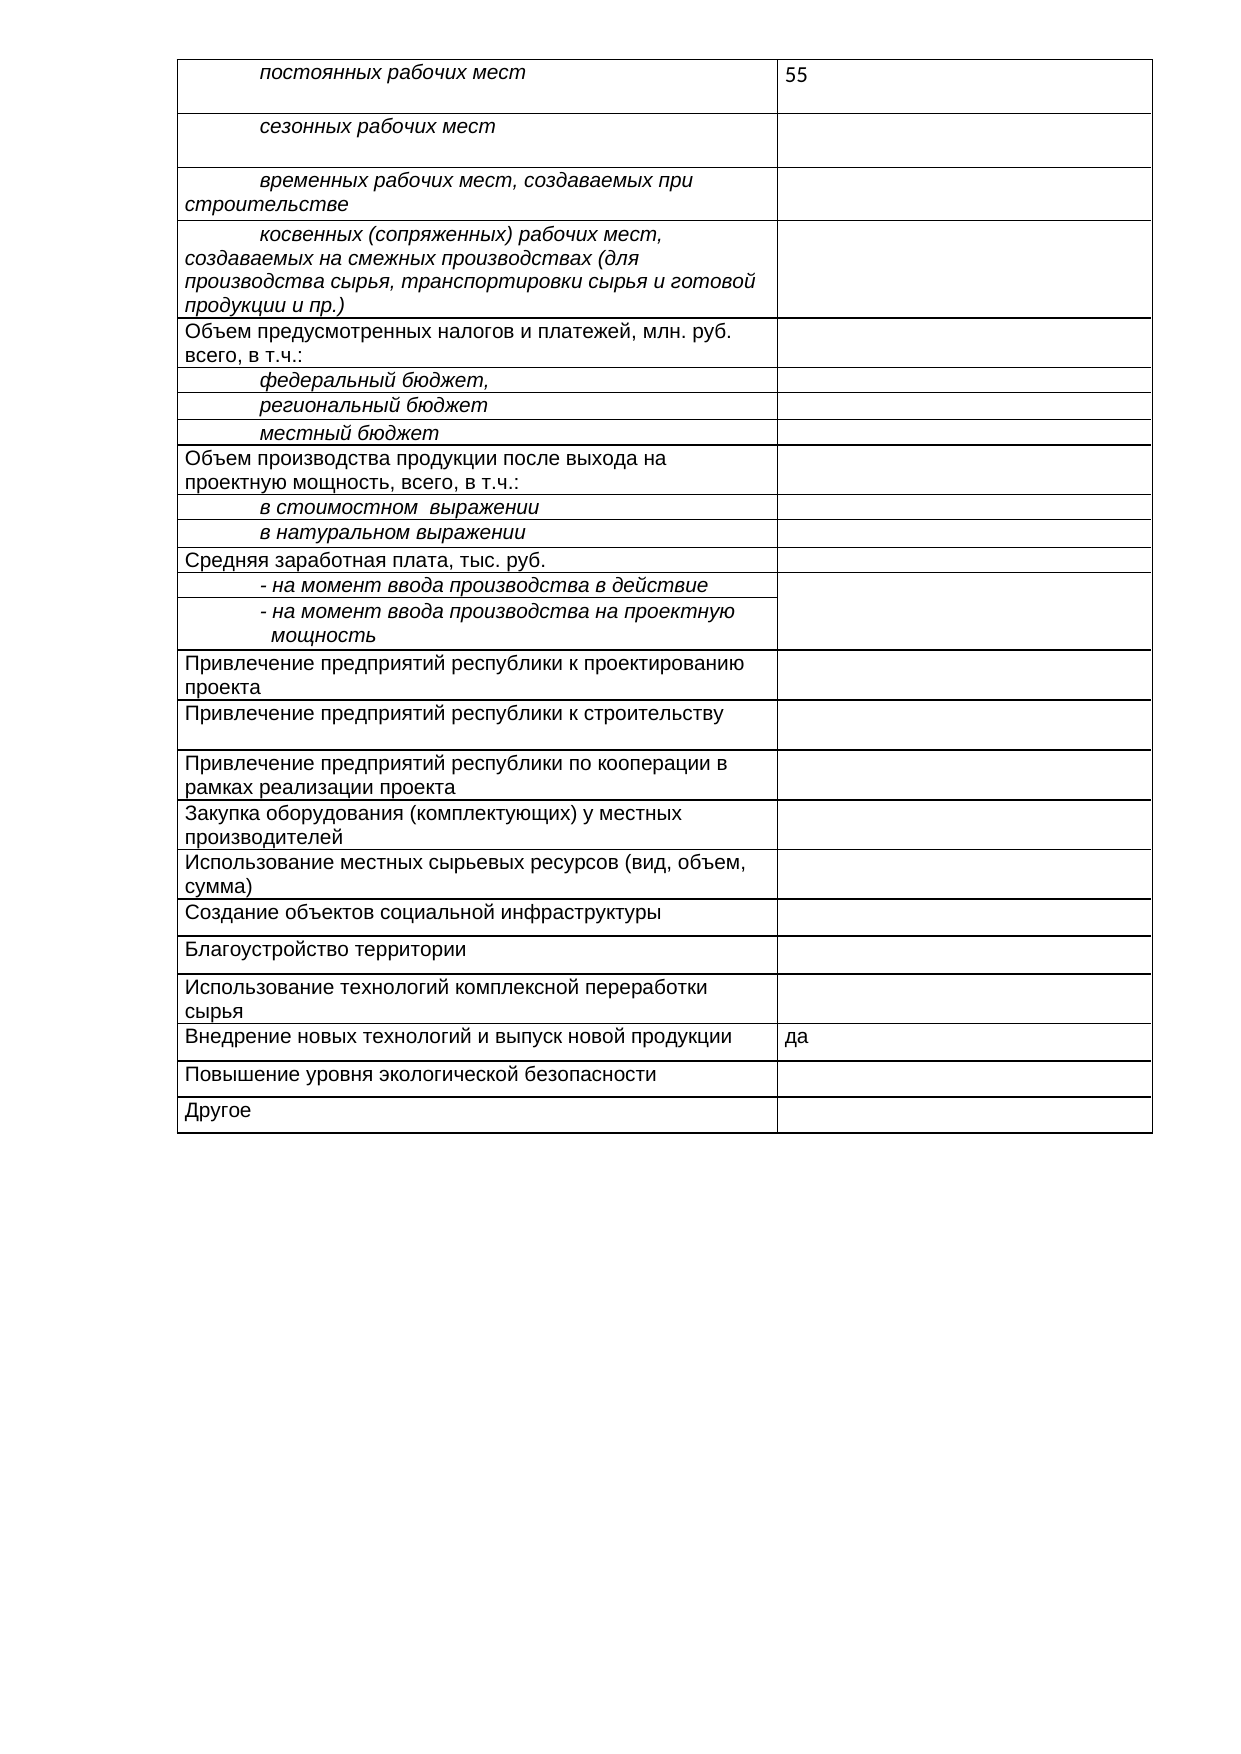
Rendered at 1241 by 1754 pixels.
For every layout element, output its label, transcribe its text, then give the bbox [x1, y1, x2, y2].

table_cell постоянных рабочих мест [178, 60, 777, 113]
table_cell [778, 113, 1152, 167]
table_cell [778, 494, 1152, 519]
table_cell [778, 749, 1152, 799]
table_cell сезонных рабочих мест [178, 114, 777, 167]
table_cell [778, 519, 1152, 547]
table_cell Объем предусмотренных налогов и платежей, млн. руб. всего, в т.ч.: [178, 319, 777, 367]
table_cell [778, 572, 1152, 649]
table_cell [778, 317, 1152, 367]
table_cell временных рабочих мест, создаваемых при строительстве [178, 168, 777, 220]
table_cell - на момент ввода производства на проектную мощность [178, 598, 777, 649]
table_cell Внедрение новых технологий и выпуск новой продукции [178, 1024, 777, 1060]
table_cell [778, 419, 1152, 444]
table_cell Объем производства продукции после выхода на проектную мощность, всего, в т.ч.: [178, 446, 777, 494]
table_cell [778, 649, 1152, 699]
table_cell Другое [178, 1098, 777, 1132]
table_cell [778, 973, 1152, 1022]
table_cell косвенных (сопряженных) рабочих мест, создаваемых на смежных производствах (для производства сырья, транспортировки сырья и готовой продукции и пр.) [178, 221, 777, 317]
table_cell [778, 799, 1152, 848]
table_cell [778, 220, 1152, 317]
table_cell Благоустройство территории [178, 937, 777, 973]
table_cell [778, 898, 1152, 935]
table_cell [778, 935, 1152, 973]
table_cell Средняя заработная плата, тыс. руб. [178, 548, 777, 572]
table_cell [778, 849, 1152, 898]
table_cell [778, 1060, 1152, 1096]
table_cell [778, 1096, 1152, 1132]
table_cell Использование местных сырьевых ресурсов (вид, объем, сумма) [178, 850, 777, 898]
table_cell [778, 167, 1152, 220]
table_cell в натуральном выражении [178, 520, 777, 547]
table_cell да [778, 1023, 1152, 1060]
table_cell Повышение уровня экологической безопасности [178, 1062, 777, 1096]
table_cell Использование технологий комплексной переработки сырья [178, 975, 777, 1022]
table_cell Закупка оборудования (комплектующих) у местных производителей [178, 801, 777, 848]
table_cell 55 [778, 60, 1152, 113]
table_cell федеральный бюджет, [178, 368, 777, 392]
table_cell [778, 367, 1152, 392]
table_cell местный бюджет [178, 420, 777, 444]
table_cell Привлечение предприятий республики к проектированию проекта [178, 651, 777, 699]
table_cell - на момент ввода производства в действие [178, 573, 777, 597]
table_cell Привлечение предприятий республики по кооперации в рамках реализации проекта [178, 751, 777, 799]
table_cell региональный бюджет [178, 393, 777, 419]
table_cell [778, 547, 1152, 572]
table_cell Создание объектов социальной инфраструктуры [178, 900, 777, 935]
table_cell в стоимостном выражении [178, 495, 777, 519]
table_cell [778, 444, 1152, 494]
table_cell Привлечение предприятий республики к строительству [178, 701, 777, 749]
table_cell [778, 699, 1152, 749]
table_cell [778, 392, 1152, 419]
